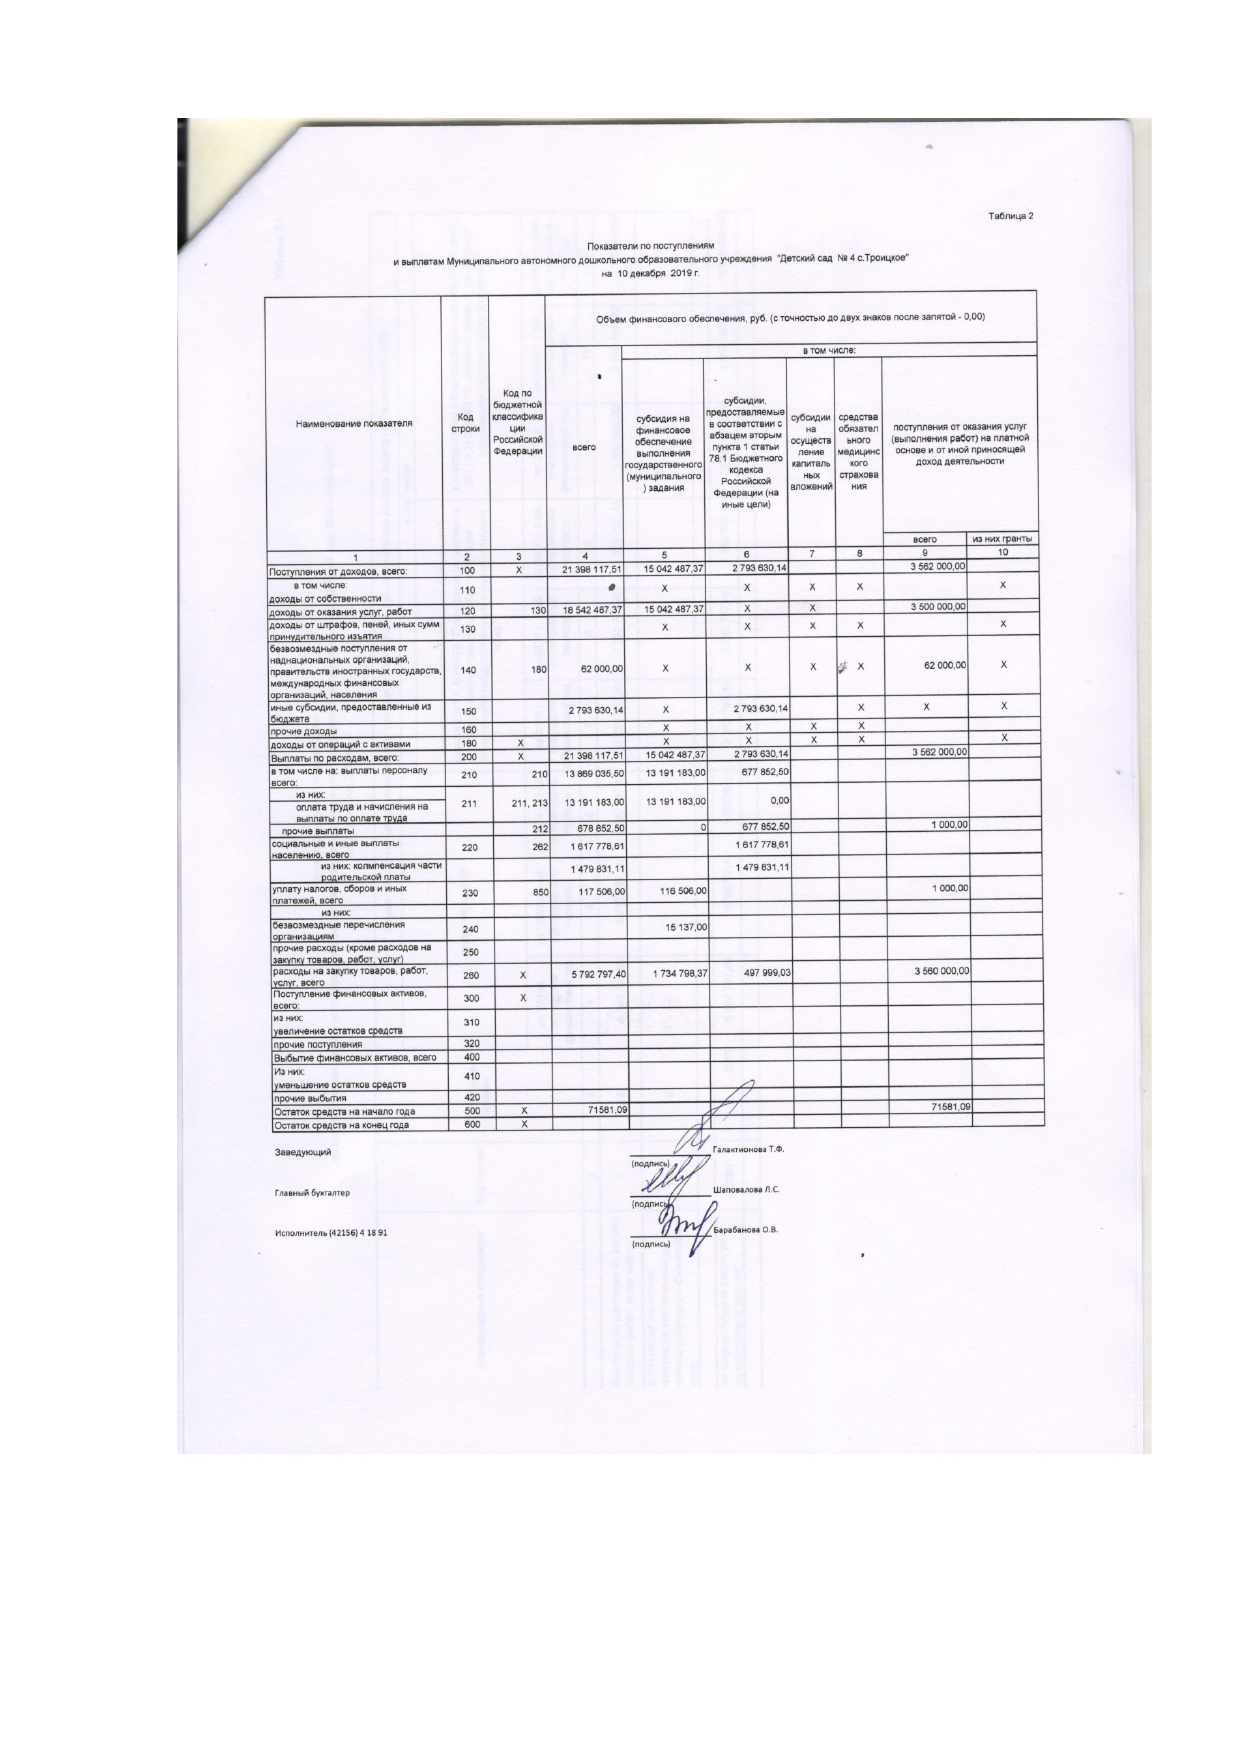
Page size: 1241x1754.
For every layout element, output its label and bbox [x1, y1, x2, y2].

picture [177, 118, 1152, 1470]
